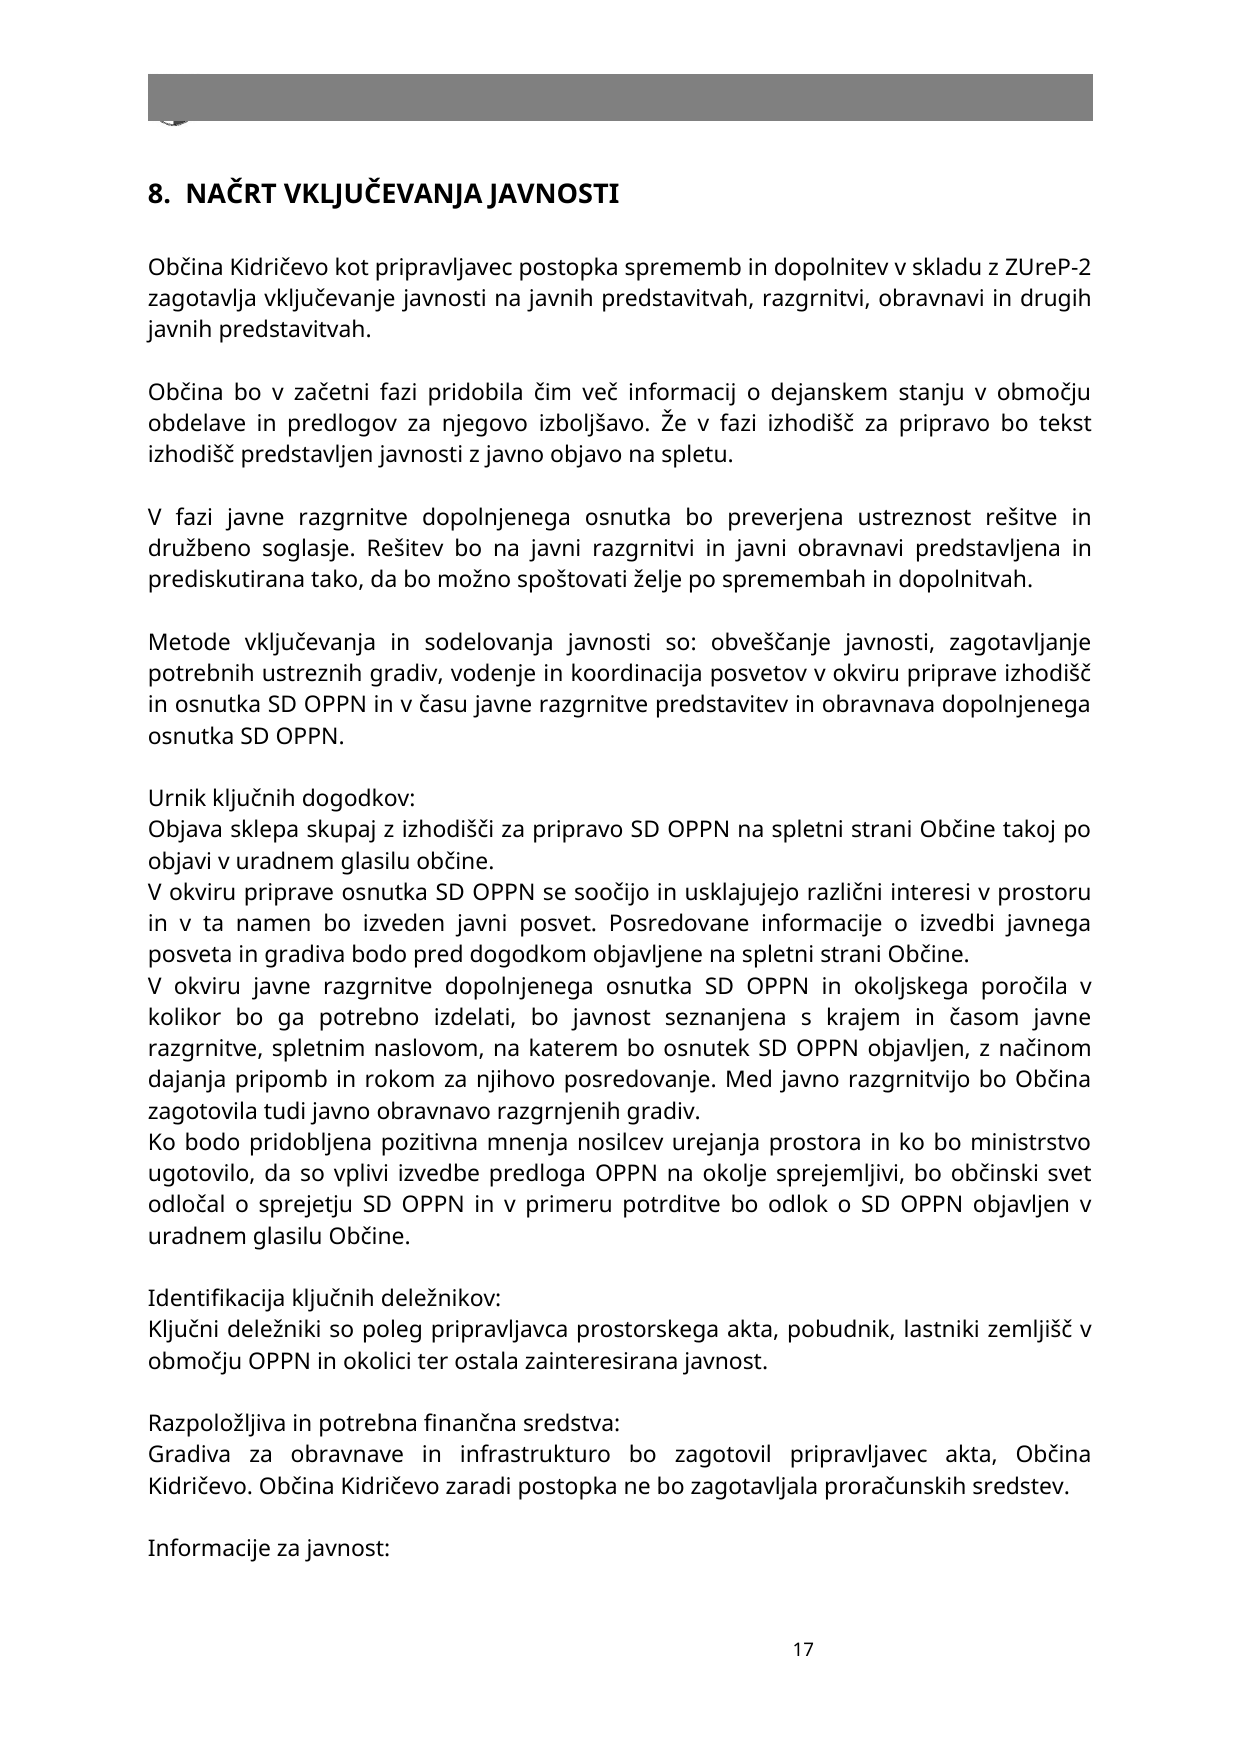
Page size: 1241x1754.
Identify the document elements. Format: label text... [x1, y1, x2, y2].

text Urnik ključnih dogodkov: [148, 782, 1093, 813]
text Razpoložljiva in potrebna finančna sredstva: [148, 1407, 1093, 1438]
text Ko bodo pridobljena pozitivna mnenja nosilcev urejanja prostora in ko bo ministrstvo ugotovilo, da so vplivi izvedbe predloga OPPN na okolje sprejemljivi, bo občinski svet odločal o sprejetju SD OPPN in v primeru potrditve bo odlok o SD OPPN objavljen v uradnem glasilu Občine. [148, 1126, 1093, 1251]
text Občina bo v začetni fazi pridobila čim več informacij o dejanskem stanju v območju obdelave in predlogov za njegovo izboljšavo. Že v fazi izhodišč za pripravo bo tekst izhodišč predstavljen javnosti z javno objavo na spletu. [148, 376, 1093, 469]
text Identifikacija ključnih deležnikov: [148, 1282, 1093, 1313]
text Objava sklepa skupaj z izhodišči za pripravo SD OPPN na spletni strani Občine takoj po objavi v uradnem glasilu občine. [148, 813, 1093, 876]
text Informacije za javnost: [148, 1532, 1093, 1563]
text Gradiva za obravnave in infrastrukturo bo zagotovil pripravljavec akta, Občina Kidričevo. Občina Kidričevo zaradi postopka ne bo zagotavljala proračunskih sredstev. [148, 1438, 1093, 1501]
text V fazi javne razgrnitve dopolnjenega osnutka bo preverjena ustreznost rešitve in družbeno soglasje. Rešitev bo na javni razgrnitvi in javni obravnavi predstavljena in prediskutirana tako, da bo možno spoštovati želje po spremembah in dopolnitvah. [148, 501, 1093, 594]
text Občina Kidričevo kot pripravljavec postopka sprememb in dopolnitev v skladu z ZUreP-2 zagotavlja vključevanje javnosti na javnih predstavitvah, razgrnitvi, obravnavi in drugih javnih predstavitvah. [148, 251, 1093, 344]
text Metode vključevanja in sodelovanja javnosti so: obveščanje javnosti, zagotavljanje potrebnih ustreznih gradiv, vodenje in koordinacija posvetov v okviru priprave izhodišč in osnutka SD OPPN in v času javne razgrnitve predstavitev in obravnava dopolnjenega osnutka SD OPPN. [148, 626, 1093, 751]
text V okviru javne razgrnitve dopolnjenega osnutka SD OPPN in okoljskega poročila v kolikor bo ga potrebno izdelati, bo javnost seznanjena s krajem in časom javne razgrnitve, spletnim naslovom, na katerem bo osnutek SD OPPN objavljen, z načinom dajanja pripomb in rokom za njihovo posredovanje. Med javno razgrnitvijo bo Občina zagotovila tudi javno obravnavo razgrnjenih gradiv. [148, 969, 1093, 1126]
subtitle NAČRT VKLJUČEVANJA JAVNOSTI [148, 174, 1093, 211]
text V okviru priprave osnutka SD OPPN se soočijo in usklajujejo različni interesi v prostoru in v ta namen bo izveden javni posvet. Posredovane informacije o izvedbi javnega posveta in gradiva bodo pred dogodkom objavljene na spletni strani Občine. [148, 876, 1093, 969]
text Ključni deležniki so poleg pripravljavca prostorskega akta, pobudnik, lastniki zemljišč v območju OPPN in okolici ter ostala zainteresirana javnost. [148, 1313, 1093, 1376]
